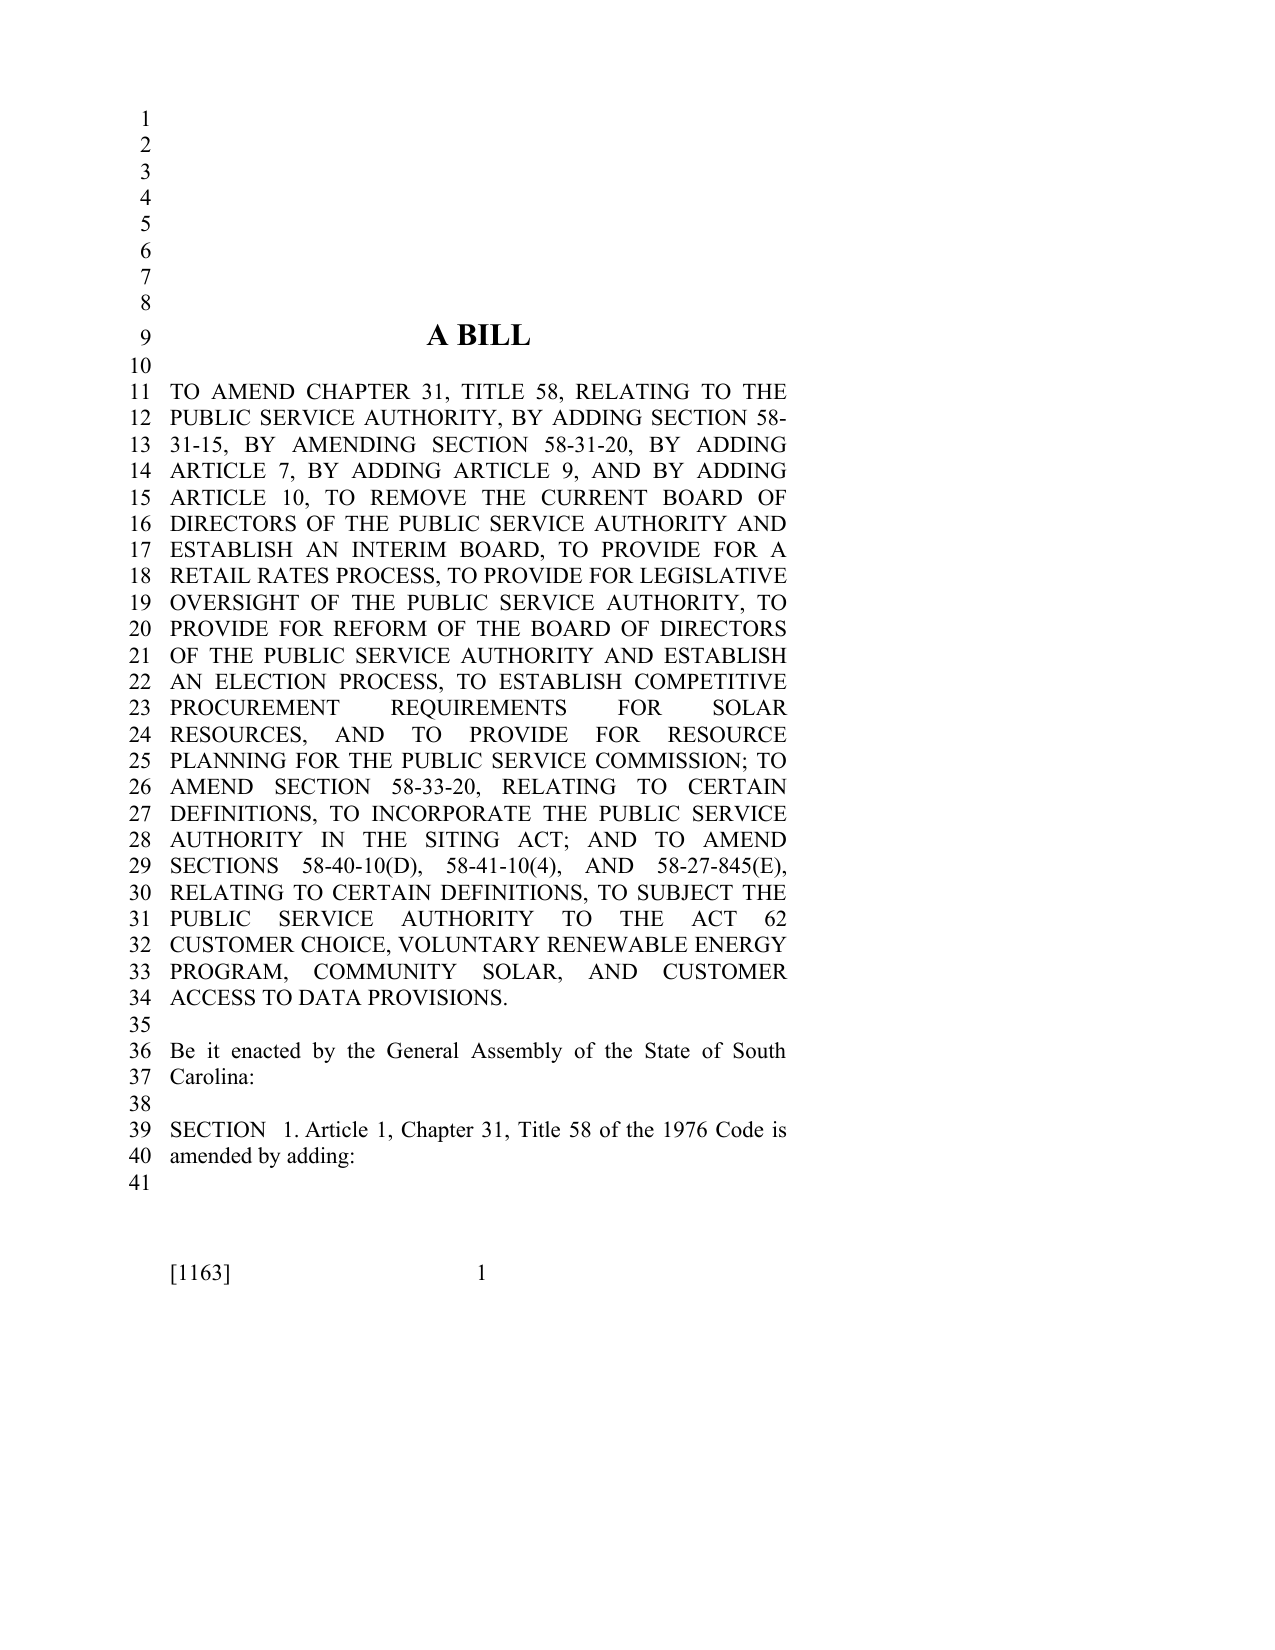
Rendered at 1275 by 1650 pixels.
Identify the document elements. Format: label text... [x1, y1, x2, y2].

text Be it enacted by the General Assembly of the State of South Carolina: [169, 1037, 787, 1090]
text SECTION 1. Article 1, Chapter 31, Title 58 of the 1976 Code is amended by adding: [169, 1116, 787, 1169]
text TO AMEND CHAPTER 31, TITLE 58, RELATING TO THE PUBLIC SERVICE AUTHORITY, BY ADDING SECTION 58-31-15, BY AMENDING SECTION 58-31-20, BY ADDING ARTICLE 7, BY ADDING ARTICLE 9, AND BY ADDING ARTICLE 10, TO REMOVE THE CURRENT BOARD OF DIRECTORS OF THE PUBLIC SERVICE AUTHORITY AND ESTABLISH AN INTERIM BOARD, TO PROVIDE FOR A RETAIL RATES PROCESS, TO PROVIDE FOR LEGISLATIVE OVERSIGHT OF THE PUBLIC SERVICE AUTHORITY, TO PROVIDE FOR REFORM OF THE BOARD OF DIRECTORS OF THE PUBLIC SERVICE AUTHORITY AND ESTABLISH AN ELECTION PROCESS, TO ESTABLISH COMPETITIVE PROCUREMENT REQUIREMENTS FOR SOLAR RESOURCES, AND TO PROVIDE FOR RESOURCE PLANNING FOR THE PUBLIC SERVICE COMMISSION; TO AMEND SECTION 58-33-20, RELATING TO CERTAIN DEFINITIONS, TO INCORPORATE THE PUBLIC SERVICE AUTHORITY IN THE SITING ACT; AND TO AMEND SECTIONS 58-40-10(D), 58-41-10(4), AND 58-27-845(E), RELATING TO CERTAIN DEFINITIONS, TO SUBJECT THE PUBLIC SERVICE AUTHORITY TO THE ACT 62 CUSTOMER CHOICE, VOLUNTARY RENEWABLE ENERGY PROGRAM, COMMUNITY SOLAR, AND CUSTOMER ACCESS TO DATA PROVISIONS. [169, 378, 787, 1011]
text A BILL [169, 316, 787, 352]
